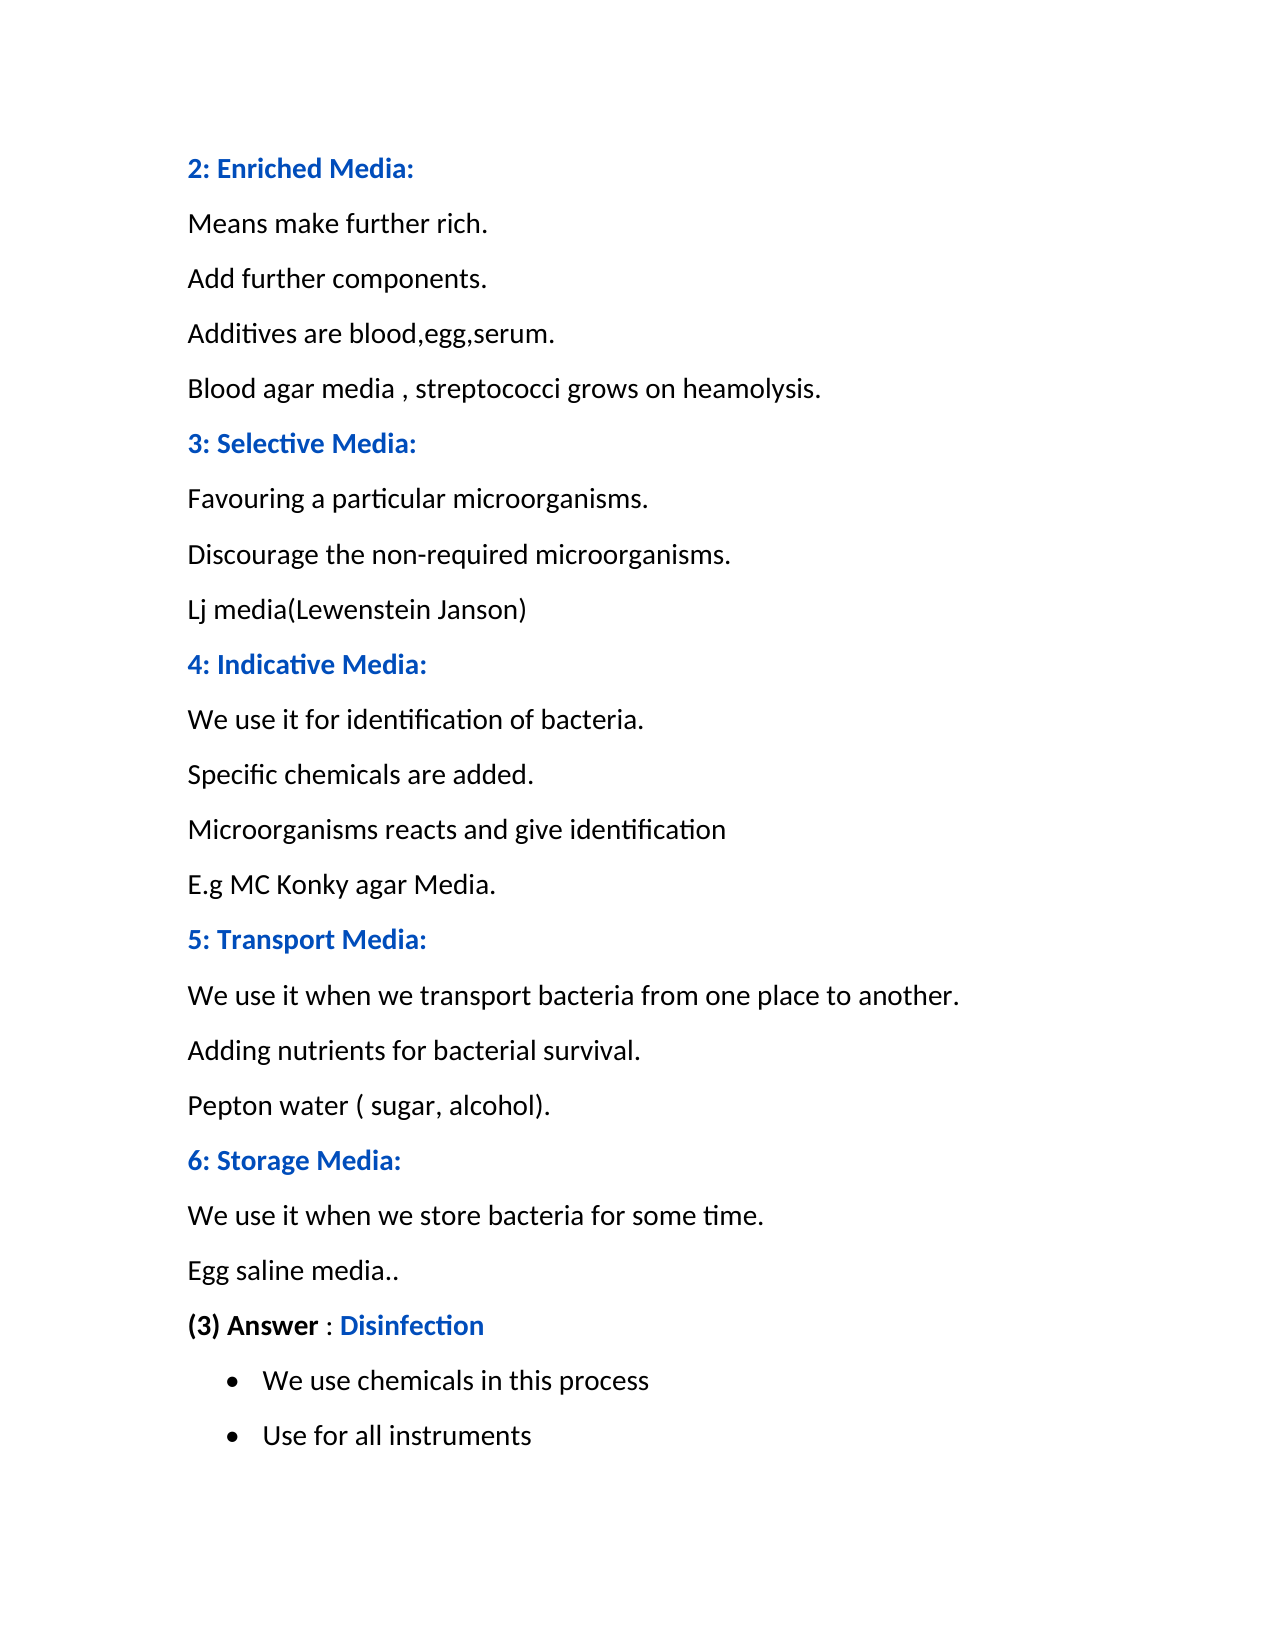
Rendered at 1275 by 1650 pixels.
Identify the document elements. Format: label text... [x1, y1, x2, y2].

text 5: Transport Media: [187, 921, 1087, 957]
text Egg saline media.. [187, 1252, 1087, 1288]
text We use it when we transport bacteria from one place to another. [187, 977, 1087, 1012]
text Lj media(Lewenstein Janson) [187, 591, 1087, 626]
text E.g MC Konky agar Media. [187, 866, 1087, 902]
text We use it for identification of bacteria. [187, 701, 1087, 737]
text 6: Storage Media: [187, 1142, 1087, 1177]
text Specific chemicals are added. [187, 756, 1087, 792]
text We use it when we store bacteria for some time. [187, 1197, 1087, 1233]
text Means make further rich. [187, 205, 1087, 241]
text Adding nutrients for bacterial survival. [187, 1032, 1087, 1067]
text 3: Selective Media: [187, 426, 1087, 461]
text Add further components. [187, 260, 1087, 296]
list Use for all instruments [225, 1417, 1087, 1453]
text 4: Indicative Media: [187, 646, 1087, 682]
text Discourage the non-required microorganisms. [187, 536, 1087, 571]
text Favouring a particular microorganisms. [187, 481, 1087, 516]
text Microorganisms reacts and give identification [187, 811, 1087, 847]
text Pepton water ( sugar, alcohol). [187, 1087, 1087, 1122]
list We use chemicals in this process [225, 1362, 1087, 1398]
text 2: Enriched Media: [187, 150, 1087, 186]
text Blood agar media , streptococci grows on heamolysis. [187, 370, 1087, 406]
text Additives are blood,egg,serum. [187, 315, 1087, 351]
text (3) Answer : Disinfection [187, 1307, 1087, 1343]
